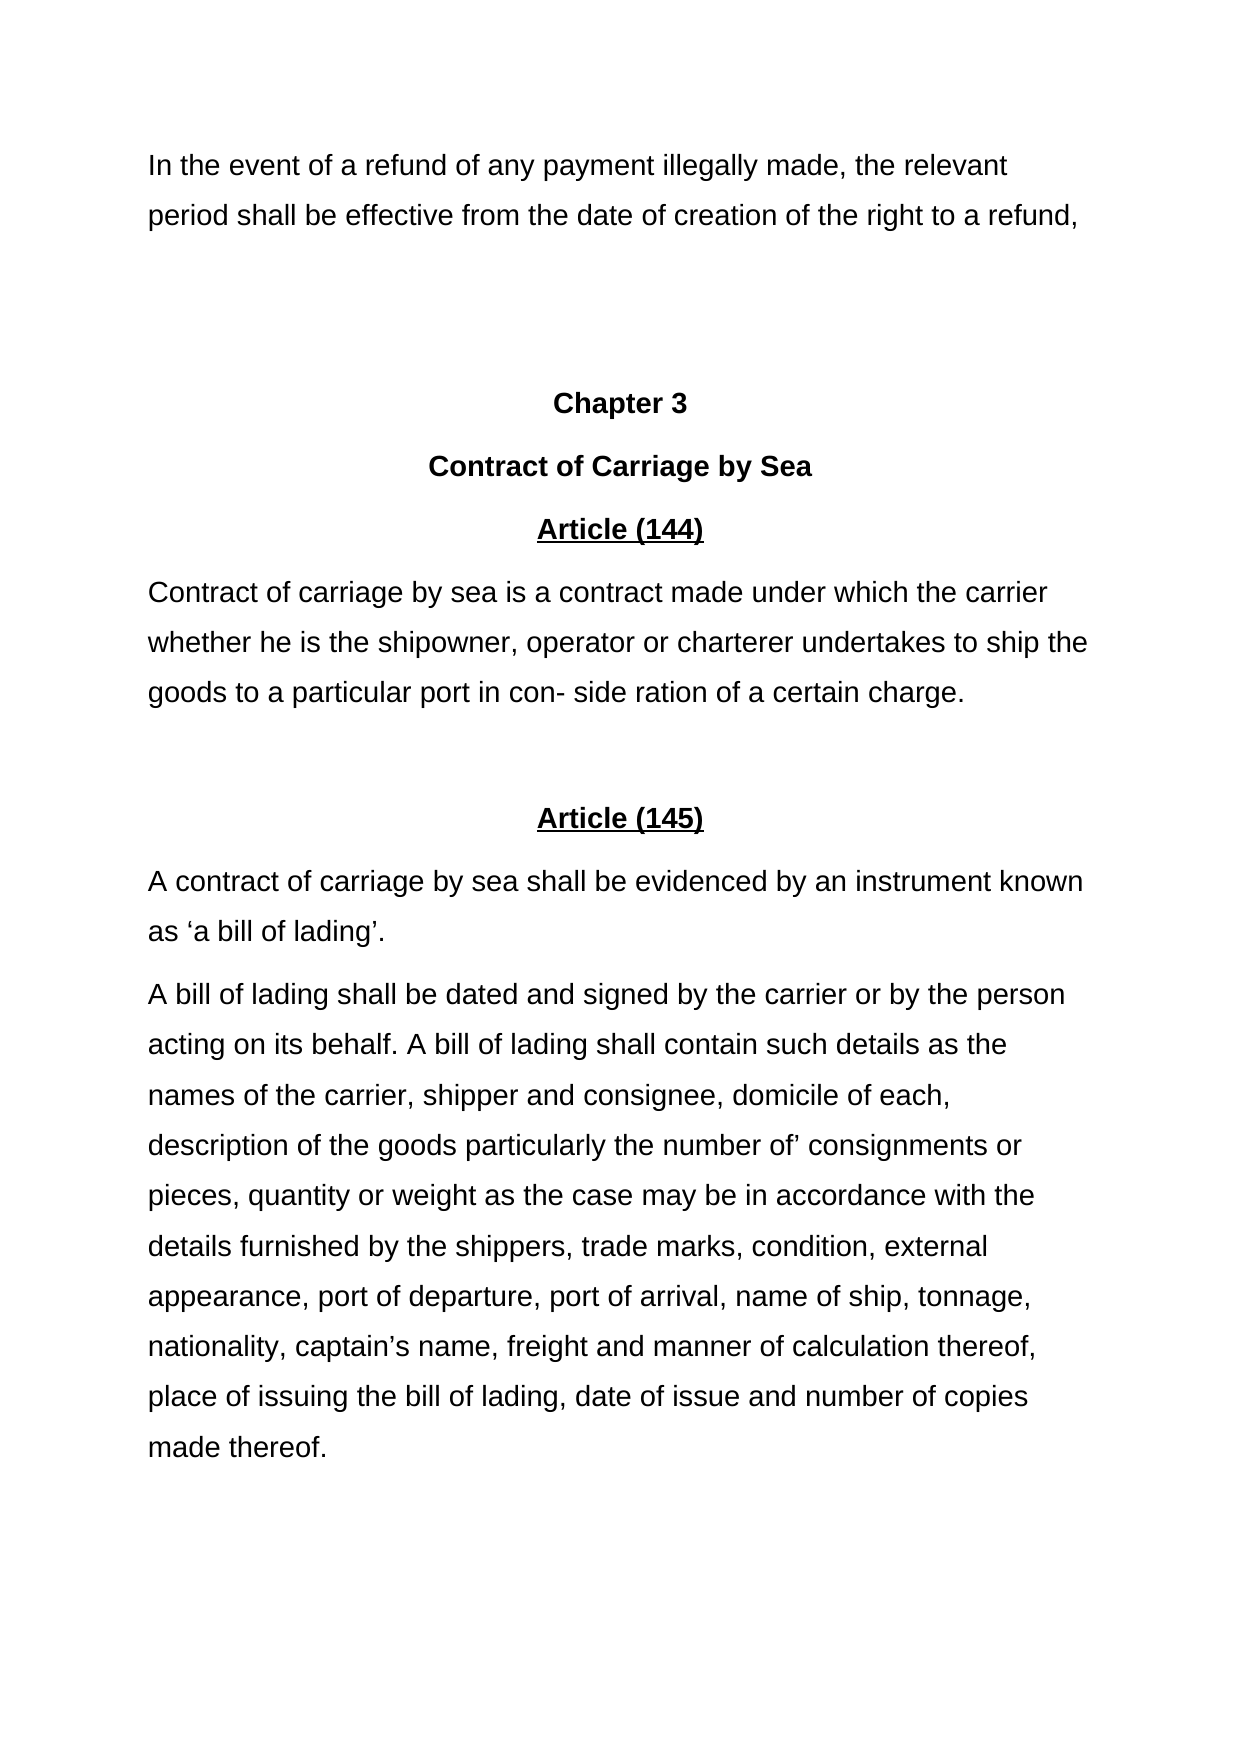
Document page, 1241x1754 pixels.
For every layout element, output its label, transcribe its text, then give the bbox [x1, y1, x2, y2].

text Chapter 3 [148, 386, 1093, 420]
text A bill of lading shall be dated and signed by the carrier or by the person acting on its behalf. A bill of lading shall contain such details as the names of the carrier, shipper and consignee, domicile of each, description of the goods particularly the number of’ consignments or pieces, quantity or weight as the case may be in accordance with the details furnished by the shippers, trade marks, condition, external appearance, port of departure, port of arrival, name of ship, tonnage, nationality, captain’s name, freight and manner of calculation thereof, place of issuing the bill of lading, date of issue and number of copies made thereof. [148, 977, 1093, 1463]
text Article (144) [148, 512, 1093, 546]
text In the event of a refund of any payment illegally made, the relevant period shall be effective from the date of creation of the right to a refund, [148, 148, 1093, 231]
text A contract of carriage by sea shall be evidenced by an instrument known as ‘a bill of lading’. [148, 864, 1093, 948]
text Contract of Carriage by Sea [148, 449, 1093, 483]
text Contract of carriage by sea is a contract made under which the carrier whether he is the shipowner, operator or charterer undertakes to ship the goods to a particular port in con- side ration of a certain charge. [148, 575, 1093, 709]
text Article (145) [148, 801, 1093, 834]
